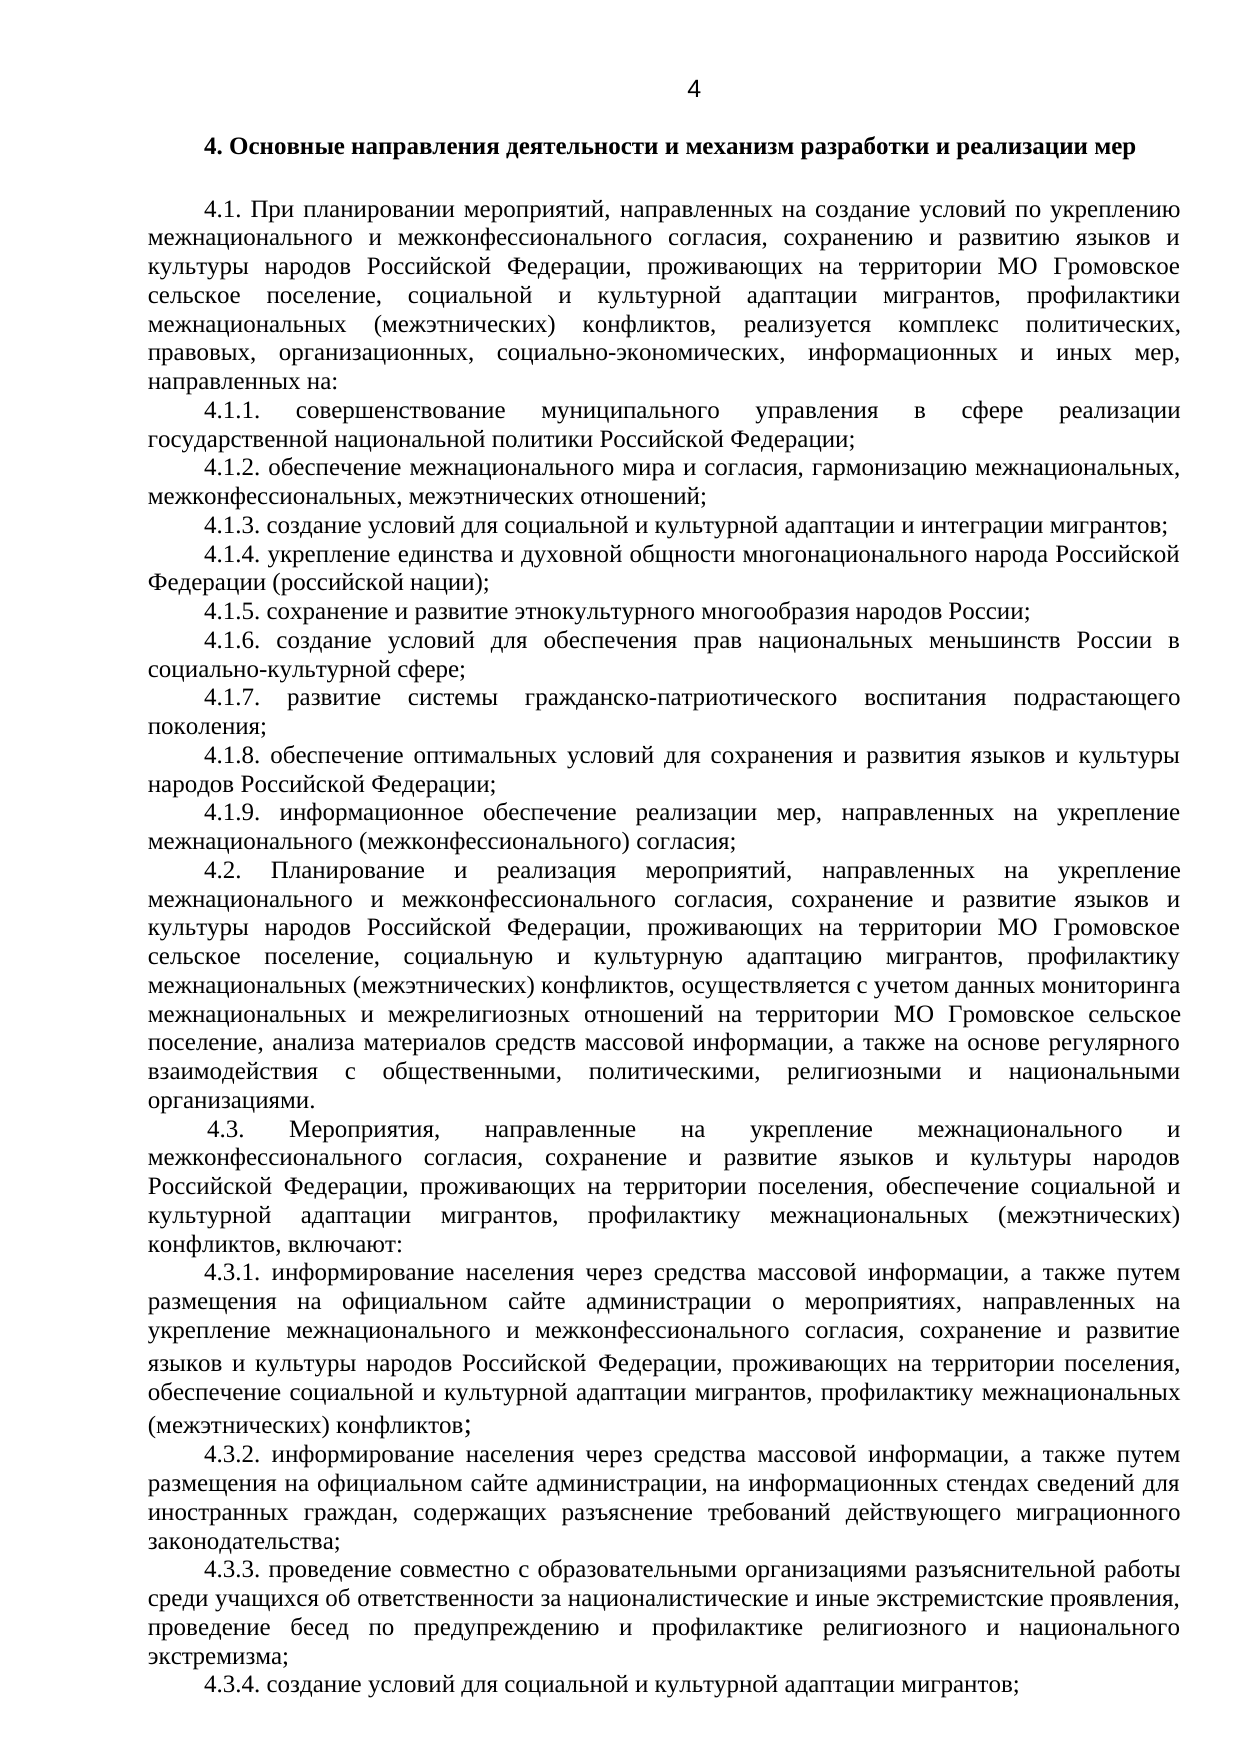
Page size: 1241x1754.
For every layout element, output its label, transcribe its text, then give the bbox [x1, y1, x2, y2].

text 4.3.4. создание условий для социальной и культурной адаптации мигрантов; [148, 1669, 1181, 1698]
text 4.1.1. совершенствование муниципального управления в сфере реализации государственной национальной политики Российской Федерации; [148, 395, 1181, 452]
text 4.1.4. укрепление единства и духовной общности многонационального народа Российской Федерации (российской нации); [148, 539, 1181, 596]
text 4.1.5. сохранение и развитие этнокультурного многообразия народов России; [148, 596, 1181, 625]
text 4.1.8. обеспечение оптимальных условий для сохранения и развития языков и культуры народов Российской Федерации; [148, 740, 1181, 797]
text 4.3.2. информирование населения через средства массовой информации, а также путем размещения на официальном сайте администрации, на информационных стендах сведений для иностранных граждан, содержащих разъяснение требований действующего миграционного законодательства; [148, 1439, 1181, 1554]
text 4.1.2. обеспечение межнационального мира и согласия, гармонизацию межнациональных, межконфессиональных, межэтнических отношений; [148, 452, 1181, 510]
text 4.3. Мероприятия, направленные на укрепление межнационального и межконфессионального согласия, сохранение и развитие языков и культуры народов Российской Федерации, проживающих на территории поселения, обеспечение социальной и культурной адаптации мигрантов, профилактику межнациональных (межэтнических) конфликтов, включают: [148, 1114, 1181, 1257]
text 4.3.1. информирование населения через средства массовой информации, а также путем размещения на официальном сайте администрации о мероприятиях, направленных на укрепление межнационального и межконфессионального согласия, сохранение и развитие языков и культуры народов Российской Федерации, проживающих на территории поселения, обеспечение социальной и культурной адаптации мигрантов, профилактику межнациональных (межэтнических) конфликтов; [148, 1257, 1181, 1439]
text 4.2. Планирование и реализация мероприятий, направленных на укрепление межнационального и межконфессионального согласия, сохранение и развитие языков и культуры народов Российской Федерации, проживающих на территории МО Громовское сельское поселение, социальную и культурную адаптацию мигрантов, профилактику межнациональных (межэтнических) конфликтов, осуществляется с учетом данных мониторинга межнациональных и межрелигиозных отношений на территории МО Громовское сельское поселение, анализа материалов средств массовой информации, а также на основе регулярного взаимодействия с общественными, политическими, религиозными и национальными организациями. [148, 855, 1181, 1114]
text 4.1.9. информационное обеспечение реализации мер, направленных на укрепление межнационального (межконфессионального) согласия; [148, 797, 1181, 855]
text 4.1.7. развитие системы гражданско-патриотического воспитания подрастающего поколения; [148, 682, 1181, 740]
text 4.1.6. создание условий для обеспечения прав национальных меньшинств России в социально-культурной сфере; [148, 625, 1181, 682]
text 4.3.3. проведение совместно с образовательными организациями разъяснительной работы среди учащихся об ответственности за националистические и иные экстремистские проявления, проведение бесед по предупреждению и профилактике религиозного и национального экстремизма; [148, 1554, 1181, 1669]
text 4. Основные направления деятельности и механизм разработки и реализации мер [148, 131, 1181, 160]
text 4.1. При планировании мероприятий, направленных на создание условий по укреплению межнационального и межконфессионального согласия, сохранению и развитию языков и культуры народов Российской Федерации, проживающих на территории МО Громовское сельское поселение, социальной и культурной адаптации мигрантов, профилактики межнациональных (межэтнических) конфликтов, реализуется комплекс политических, правовых, организационных, социально-экономических, информационных и иных мер, направленных на: [148, 194, 1181, 395]
text 4.1.3. создание условий для социальной и культурной адаптации и интеграции мигрантов; [148, 510, 1181, 539]
